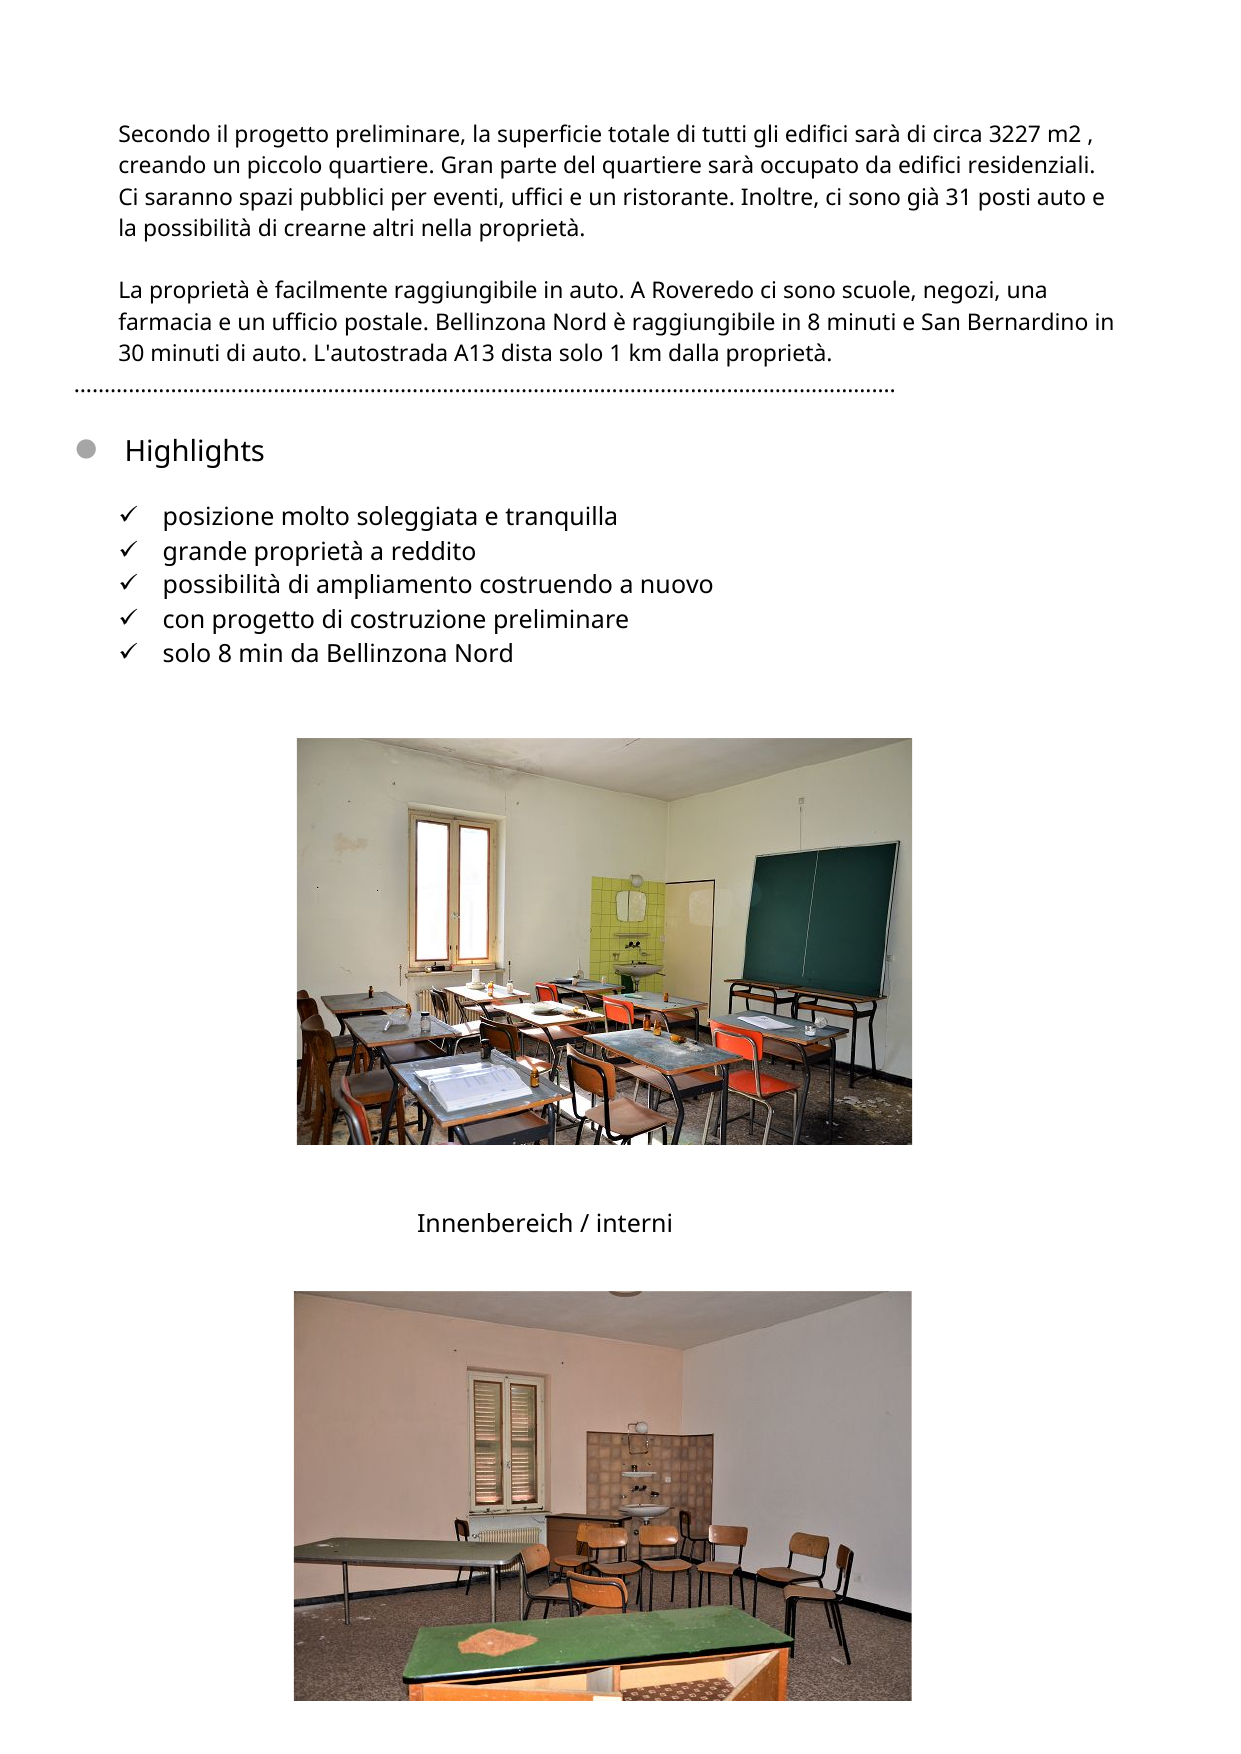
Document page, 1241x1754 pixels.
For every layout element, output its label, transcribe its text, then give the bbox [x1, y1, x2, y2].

picture [296, 738, 912, 1145]
list posizione molto soleggiata e tranquilla [118, 499, 1122, 533]
picture [293, 1291, 912, 1701]
text La proprietà è facilmente raggiungibile in auto. A Roveredo ci sono scuole, negozi, una farmacia e un ufficio postale. Bellinzona Nord è raggiungibile in 8 minuti e San Bernardino in 30 minuti di auto. L'autostrada A13 dista solo 1 km dalla proprietà. [118, 274, 1122, 368]
text Highlights [74, 431, 1122, 470]
list con progetto di costruzione preliminare [118, 601, 1122, 635]
text ………………………………………………………………………………………………………………………. [74, 368, 1122, 399]
text Secondo il progetto preliminare, la superficie totale di tutti gli edifici sarà di circa 3227 m2 , creando un piccolo quartiere. Gran parte del quartiere sarà occupato da edifici residenziali. Ci saranno spazi pubblici per eventi, uffici e un ristorante. Inoltre, ci sono già 31 posti auto e la possibilità di crearne altri nella proprietà. [118, 118, 1122, 243]
text Innenbereich / interni [118, 1206, 1121, 1240]
list possibilità di ampliamento costruendo a nuovo [118, 567, 1122, 601]
list solo 8 min da Bellinzona Nord [118, 635, 1122, 669]
list grande proprietà a reddito [118, 533, 1122, 567]
